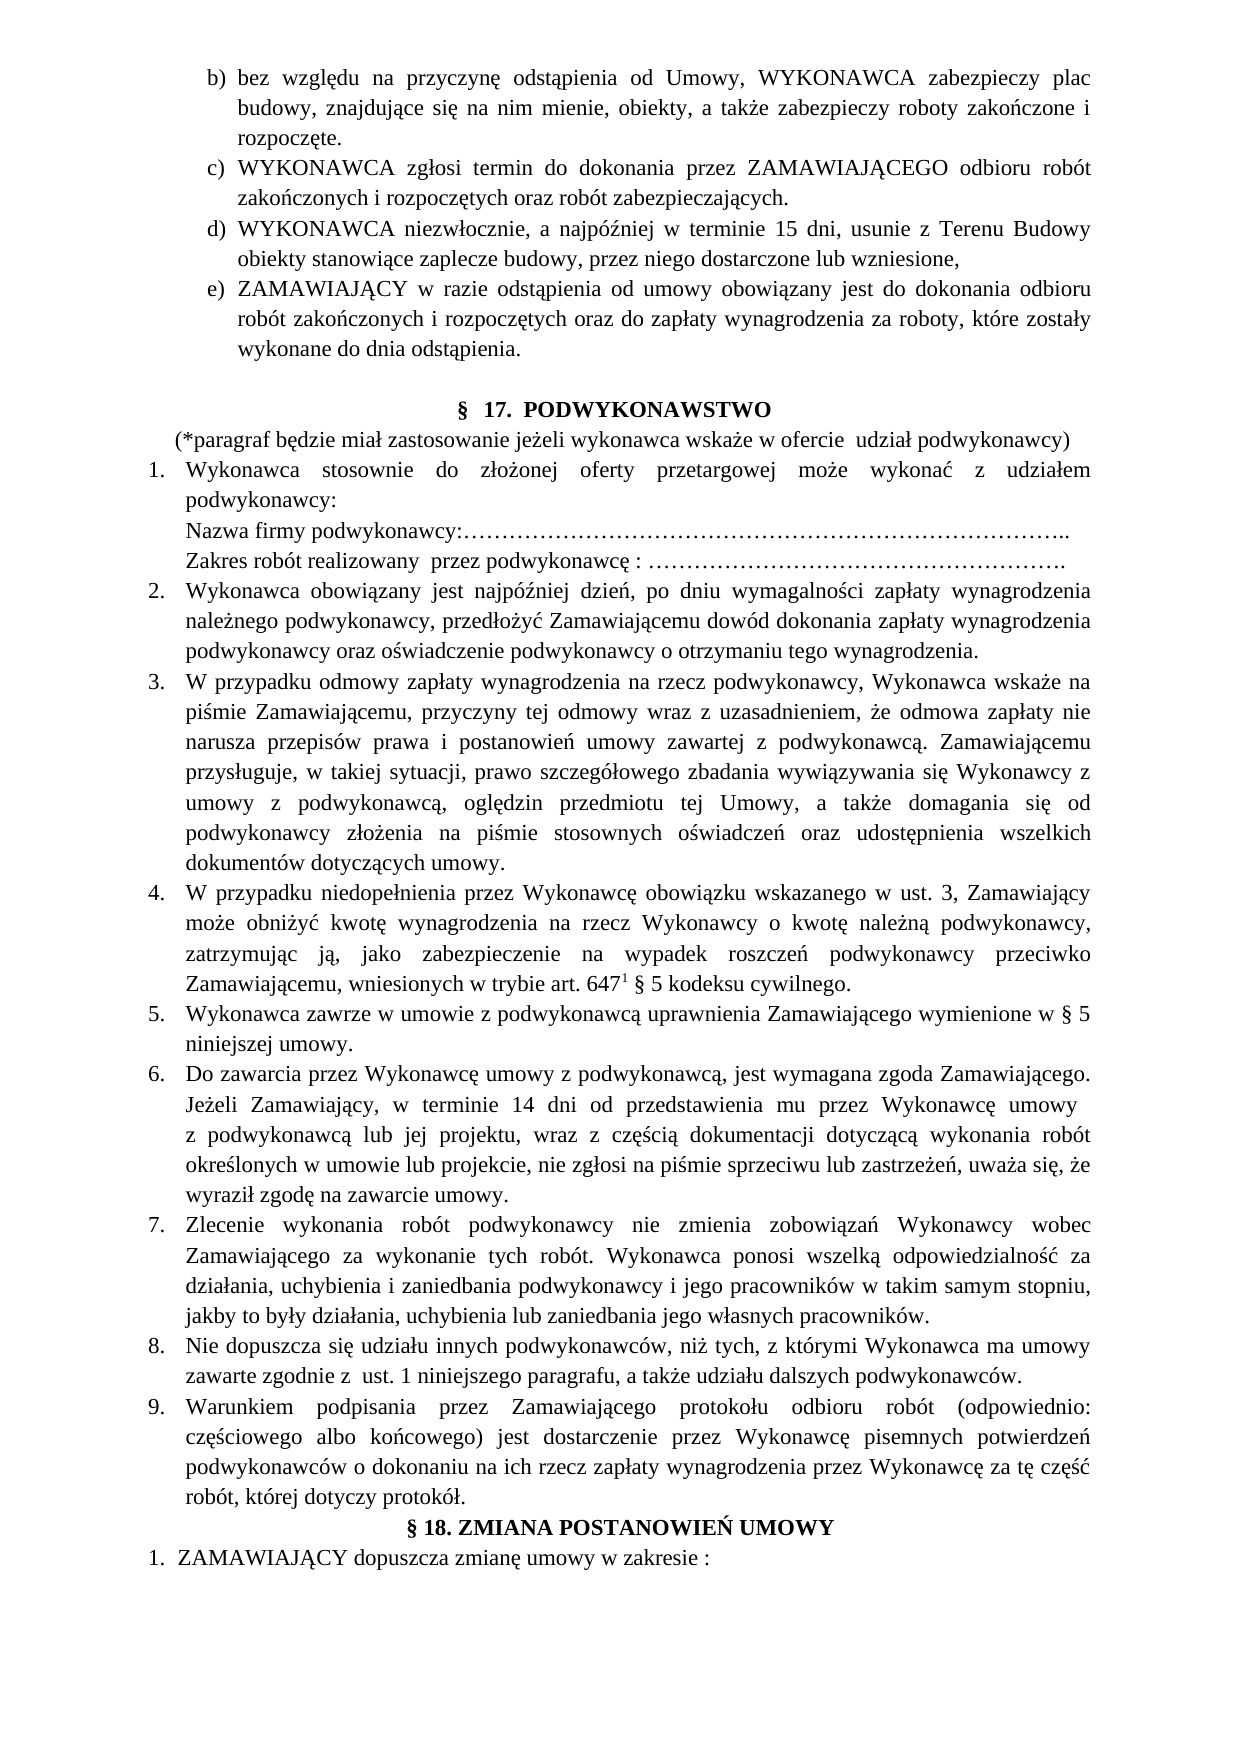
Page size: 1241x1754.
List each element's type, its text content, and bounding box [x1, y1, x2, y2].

list ZAMAWIAJĄCY w razie odstąpienia od umowy obowiązany jest do dokonania odbioru robót zakończonych i rozpoczętych oraz do zapłaty wynagrodzenia za roboty, które zostały wykonane do dnia odstąpienia. [207, 275, 1092, 362]
list 17. PODWYKONAWSTWO [457, 396, 1092, 422]
list Wykonawca stosownie do złożonej oferty przetargowej może wykonać z udziałem podwykonawcy: [148, 456, 1092, 513]
list Wykonawca obowiązany jest najpóźniej dzień, po dniu wymagalności zapłaty wynagrodzenia należnego podwykonawcy, przedłożyć Zamawiającemu dowód dokonania zapłaty wynagrodzenia podwykonawcy oraz oświadczenie podwykonawcy o otrzymaniu tego wynagrodzenia. [148, 577, 1092, 664]
list W przypadku odmowy zapłaty wynagrodzenia na rzecz podwykonawcy, Wykonawca wskaże na piśmie Zamawiającemu, przyczyny tej odmowy wraz z uzasadnieniem, że odmowa zapłaty nie narusza przepisów prawa i postanowień umowy zawartej z podwykonawcą. Zamawiającemu przysługuje, w takiej sytuacji, prawo szczegółowego zbadania wywiązywania się Wykonawcy z umowy z podwykonawcą, oględzin przedmiotu tej Umowy, a także domagania się od podwykonawcy złożenia na piśmie stosownych oświadczeń oraz udostępnienia wszelkich dokumentów dotyczących umowy. [148, 668, 1092, 875]
list Warunkiem podpisania przez Zamawiającego protokołu odbioru robót (odpowiednio: częściowego albo końcowego) jest dostarczenie przez Wykonawcę pisemnych potwierdzeń podwykonawców o dokonaniu na ich rzecz zapłaty wynagrodzenia przez Wykonawcę za tę część robót, której dotyczy protokół. [148, 1393, 1092, 1510]
list WYKONAWCA niezwłocznie, a najpóźniej w terminie 15 dni, usunie z Terenu Budowy obiekty stanowiące zaplecze budowy, przez niego dostarczone lub wzniesione, [207, 214, 1092, 271]
list WYKONAWCA zgłosi termin do dokonania przez ZAMAWIAJĄCEGO odbioru robót zakończonych i rozpoczętych oraz robót zabezpieczających. [207, 154, 1092, 211]
list Do zawarcia przez Wykonawcę umowy z podwykonawcą, jest wymagana zgoda Zamawiającego. Jeżeli Zamawiający, w terminie 14 dni od przedstawienia mu przez Wykonawcę umowy z podwykonawcą lub jej projektu, wraz z częścią dokumentacji dotyczącą wykonania robót określonych w umowie lub projekcie, nie zgłosi na piśmie sprzeciwu lub zastrzeżeń, uważa się, że wyraził zgodę na zawarcie umowy. [148, 1060, 1092, 1208]
list Zlecenie wykonania robót podwykonawcy nie zmienia zobowiązań Wykonawcy wobec Zamawiającego za wykonanie tych robót. Wykonawca ponosi wszelką odpowiedzialność za działania, uchybienia i zaniedbania podwykonawcy i jego pracowników w takim samym stopniu, jakby to były działania, uchybienia lub zaniedbania jego własnych pracowników. [148, 1211, 1092, 1328]
text Zakres robót realizowany przez podwykonawcę : ………………………………………………. [185, 547, 1092, 573]
list Nie dopuszcza się udziału innych podwykonawców, niż tych, z którymi Wykonawca ma umowy zawarte zgodnie z ust. 1 niniejszego paragrafu, a także udziału dalszych podwykonawców. [148, 1332, 1092, 1389]
list ZAMAWIAJĄCY dopuszcza zmianę umowy w zakresie : [148, 1544, 1092, 1570]
list Wykonawca zawrze w umowie z podwykonawcą uprawnienia Zamawiającego wymienione w § 5 niniejszej umowy. [148, 1000, 1092, 1057]
text Nazwa firmy podwykonawcy:…………………………………………………………………….. [185, 517, 1092, 543]
text § 18. ZMIANA POSTANOWIEŃ UMOWY [406, 1513, 1092, 1540]
text (*paragraf będzie miał zastosowanie jeżeli wykonawca wskaże w ofercie udział podwykonawcy) [148, 426, 1092, 452]
list bez względu na przyczynę odstąpienia od Umowy, WYKONAWCA zabezpieczy plac budowy, znajdujące się na nim mienie, obiekty, a także zabezpieczy roboty zakończone i rozpoczęte. [207, 63, 1092, 150]
list W przypadku niedopełnienia przez Wykonawcę obowiązku wskazanego w ust. 3, Zamawiający może obniżyć kwotę wynagrodzenia na rzecz Wykonawcy o kwotę należną podwykonawcy, zatrzymując ją, jako zabezpieczenie na wypadek roszczeń podwykonawcy przeciwko Zamawiającemu, wniesionych w trybie art. 6471 § 5 kodeksu cywilnego. [148, 879, 1092, 996]
